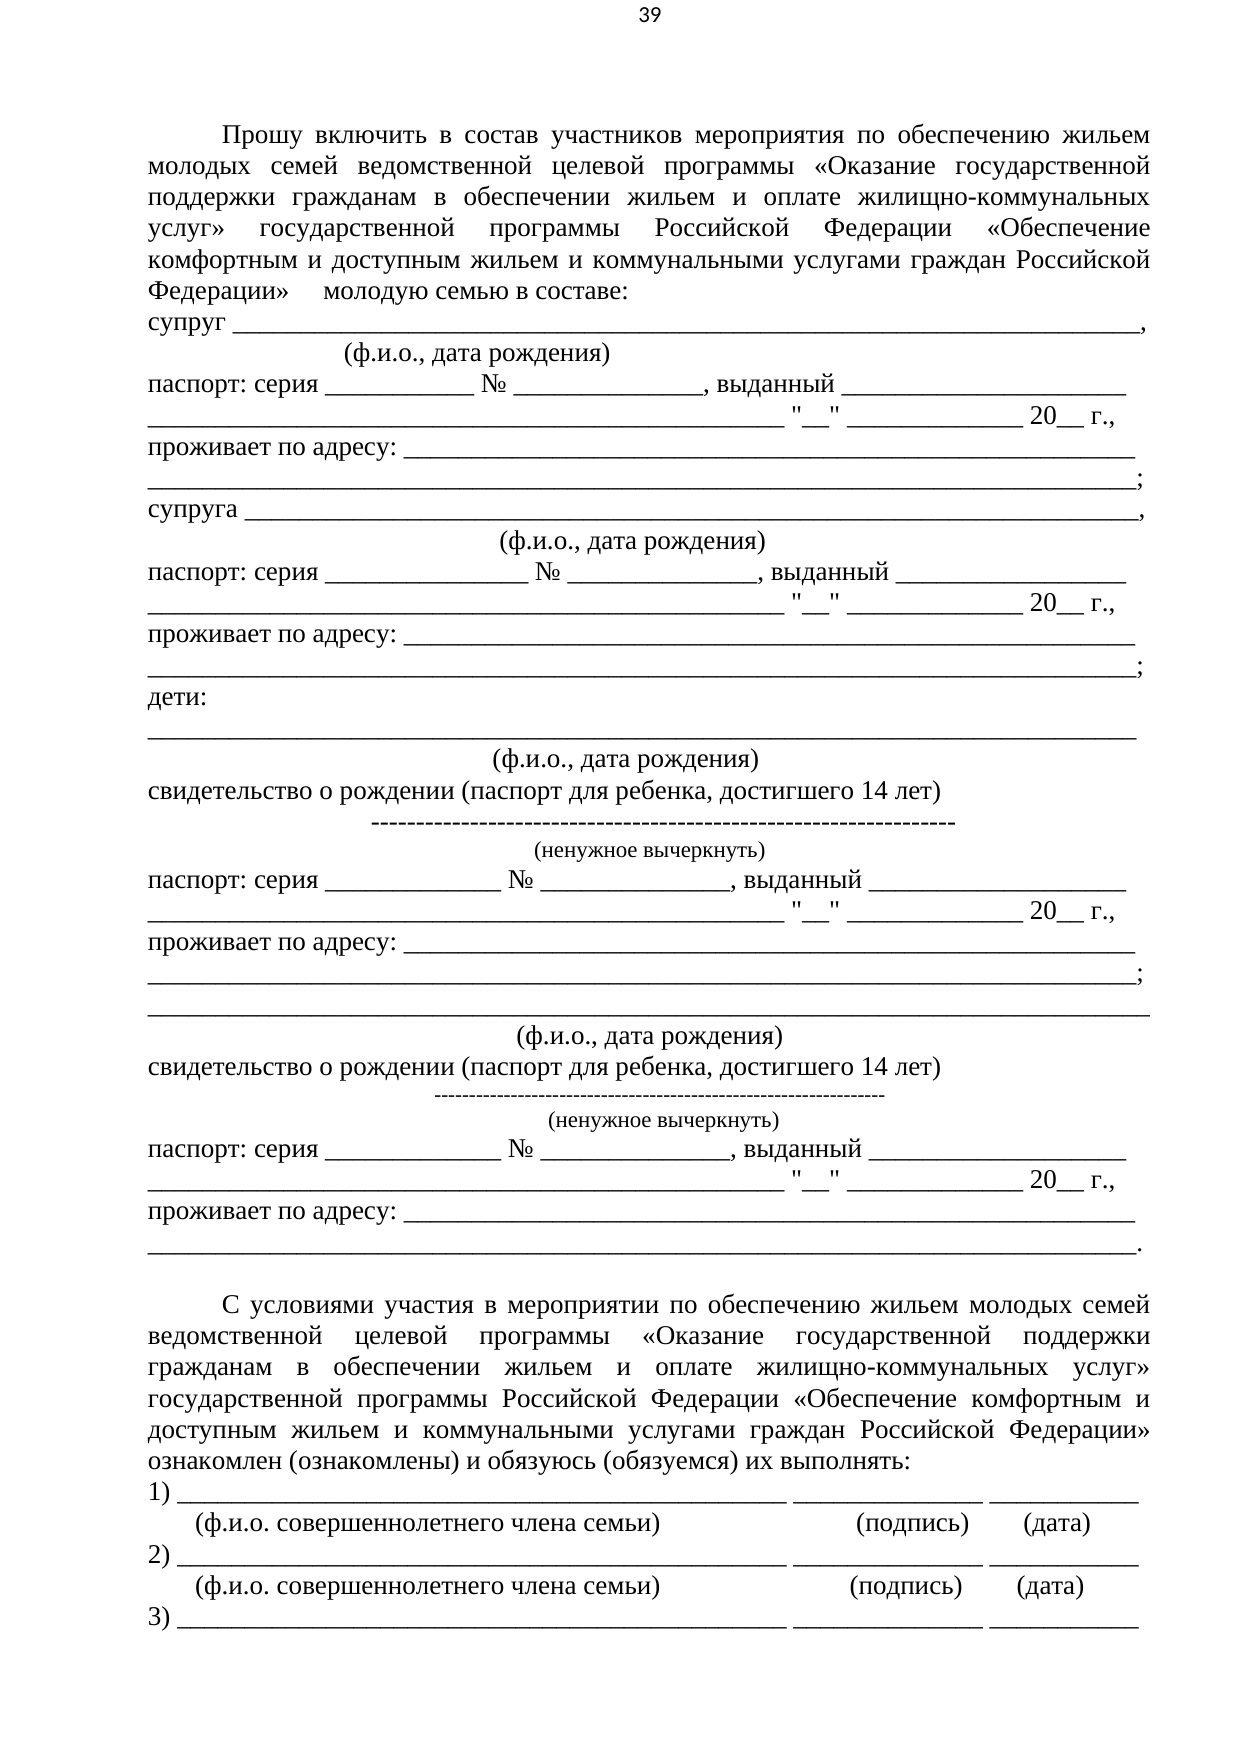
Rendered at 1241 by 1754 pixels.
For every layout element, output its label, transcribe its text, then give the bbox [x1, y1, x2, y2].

text проживает по адресу: ______________________________________________________ [148, 1194, 1152, 1226]
text _________________________________________________________________________. [148, 1226, 1152, 1257]
text Прошу включить в состав участников мероприятия по обеспечению жильем молодых семей ведомственной целевой программы «Оказание государственной поддержки гражданам в обеспечении жильем и оплате жилищно-коммунальных услуг» государственной программы Российской Федерации «Обеспечение комфортным и доступным жильем и коммунальными услугами граждан Российской Федерации» молодую семью в составе: [148, 118, 1152, 305]
text супруга __________________________________________________________________, [148, 493, 1152, 524]
text 3) _____________________________________________ ______________ ___________ [148, 1600, 1152, 1631]
text супруг ___________________________________________________________________, [148, 305, 1152, 336]
text _______________________________________________ "__" _____________ 20__ г., [148, 399, 1152, 430]
text _______________________________________________ "__" _____________ 20__ г., [148, 894, 1152, 925]
text (ф.и.о., дата рождения) [148, 1019, 1152, 1050]
text _________________________________________________________________________ [148, 711, 1152, 742]
text (ф.и.о., дата рождения) [148, 743, 1152, 774]
text _________________________________________________________________________; [148, 461, 1152, 492]
text дети: [148, 680, 1152, 711]
text (ф.и.о., дата рождения) [148, 524, 1152, 555]
text (ф.и.о. совершеннолетнего члена семьи) (подпись) (дата) [148, 1506, 1152, 1538]
text проживает по адресу: ______________________________________________________ [148, 430, 1152, 461]
text (ненужное вычеркнуть) [148, 1106, 1152, 1132]
text паспорт: серия _______________ № ______________, выданный _________________ [148, 555, 1152, 586]
text свидетельство о рождении (паспорт для ребенка, достигшего 14 лет) [148, 1050, 1152, 1081]
text свидетельство о рождении (паспорт для ребенка, достигшего 14 лет) [148, 774, 1152, 805]
text (ненужное вычеркнуть) [148, 836, 1152, 863]
text проживает по адресу: ______________________________________________________ [148, 618, 1152, 649]
text проживает по адресу: ______________________________________________________ [148, 925, 1152, 956]
text С условиями участия в мероприятии по обеспечению жильем молодых семей ведомственной целевой программы «Оказание государственной поддержки гражданам в обеспечении жильем и оплате жилищно-коммунальных услуг» государственной программы Российской Федерации «Обеспечение комфортным и доступным жильем и коммунальными услугами граждан Российской Федерации» ознакомлен (ознакомлены) и обязуюсь (обязуемся) их выполнять: [148, 1288, 1152, 1475]
text паспорт: серия _____________ № ______________, выданный ___________________ [148, 1132, 1152, 1163]
text паспорт: серия _____________ № ______________, выданный ___________________ [148, 863, 1152, 894]
text ----------------------------------------------------------------- [148, 1082, 1152, 1106]
text _________________________________________________________________________; [148, 649, 1152, 680]
text паспорт: серия ___________ № ______________, выданный _____________________ [148, 368, 1152, 399]
text ----------------------------------------------------------------- [148, 805, 1152, 836]
text _______________________________________________ "__" _____________ 20__ г., [148, 586, 1152, 617]
text 1) _____________________________________________ ______________ ___________ [148, 1475, 1152, 1506]
text _______________________________________________ "__" _____________ 20__ г., [148, 1163, 1152, 1194]
text __________________________________________________________________________ [148, 988, 1152, 1019]
text (ф.и.о., дата рождения) [148, 336, 1152, 367]
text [148, 1569, 1152, 1600]
text _________________________________________________________________________; [148, 957, 1152, 988]
text 2) _____________________________________________ ______________ ___________ [148, 1538, 1152, 1569]
